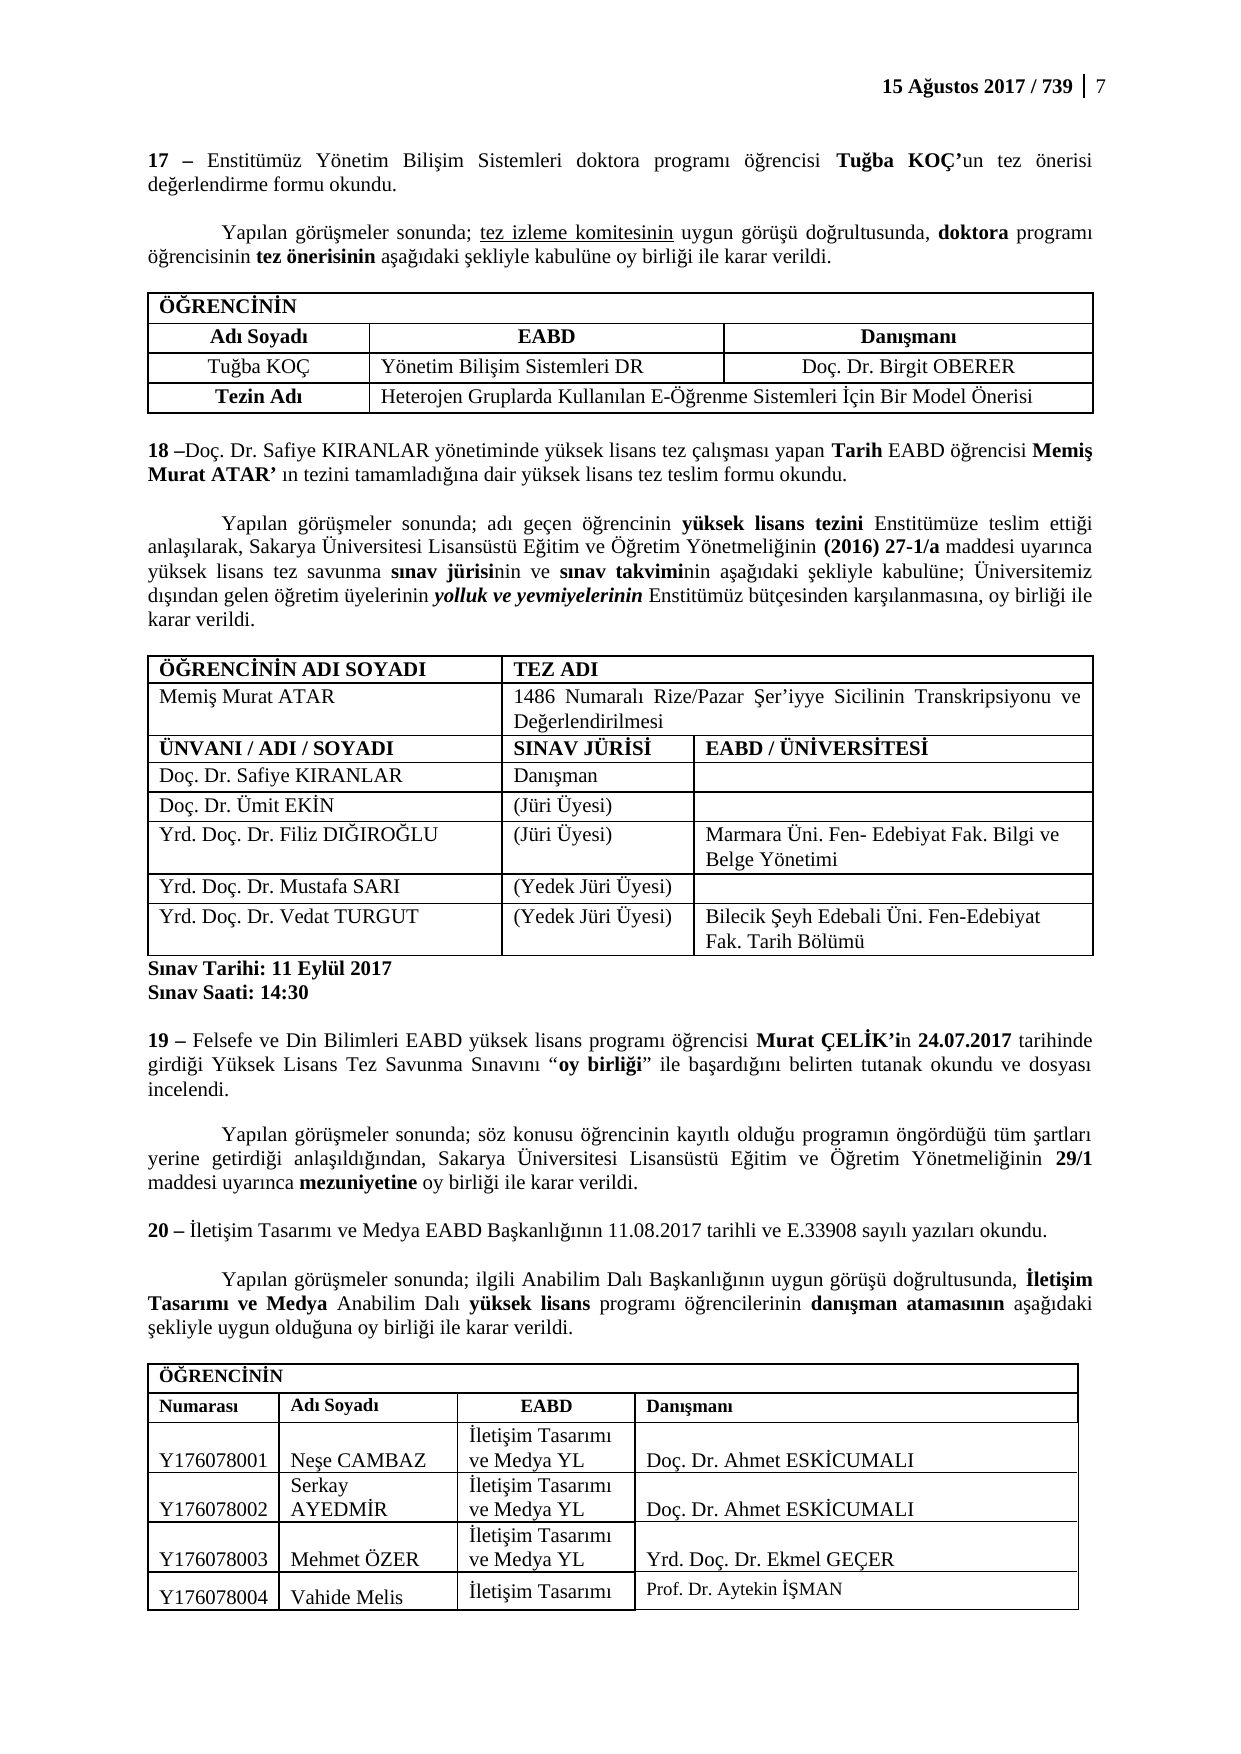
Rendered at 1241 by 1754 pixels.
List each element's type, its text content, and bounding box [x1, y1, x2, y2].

table_cell Memiş Murat ATAR [149, 684, 501, 734]
table_cell Tezin Adı [149, 384, 369, 412]
table_cell Doç. Dr. Ahmet ESKİCUMALI [636, 1423, 1078, 1472]
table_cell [458, 1573, 634, 1609]
table_cell Yrd. Doç. Dr. Filiz DIĞIROĞLU [149, 822, 501, 873]
table_cell EABD [458, 1394, 634, 1422]
table_cell [695, 763, 1092, 791]
table_header ÖĞRENCİNİN ADI SOYADI [149, 657, 501, 682]
table_cell Yrd. Doç. Dr. Ekmel GEÇER [636, 1521, 1078, 1571]
table_cell Doç. Dr. Ahmet ESKİCUMALI [636, 1472, 1078, 1521]
table_cell Tuğba KOÇ [149, 354, 369, 382]
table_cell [636, 1571, 1078, 1609]
text 18 –Doç. Dr. Safiye KIRANLAR yönetiminde yüksek lisans tez çalışması yapan Tarih EABD öğrencisi Memiş Murat ATAR’ ın tezini tamamladığına dair yüksek lisans tez teslim formu okundu. [148, 438, 1093, 486]
table_cell (Jüri Üyesi) [503, 822, 693, 873]
table_cell İletişim Tasarımı ve Medya YL [458, 1423, 634, 1472]
table_cell Adı Soyadı [149, 324, 369, 352]
text Yapılan görüşmeler sonunda; tez izleme komitesinin uygun görüşü doğrultusunda, doktora programı öğrencisinin tez önerisinin aşağıdaki şekliyle kabulüne oy birliği ile karar verildi. [148, 220, 1093, 268]
table_cell Danışmanı [725, 324, 1092, 352]
table_cell SINAV JÜRİSİ [503, 736, 693, 761]
table_cell Heterojen Gruplarda Kullanılan E-Öğrenme Sistemleri İçin Bir Model Önerisi [370, 384, 1092, 412]
table_cell Adı Soyadı [280, 1394, 457, 1422]
text Sınav Saati: 14:30 [148, 980, 1093, 1004]
text Yapılan görüşmeler sonunda; söz konusu öğrencinin kayıtlı olduğu programın öngördüğü tüm şartları yerine getirdiği anlaşıldığından, Sakarya Üniversitesi Lisansüstü Eğitim ve Öğretim Yönetmeliğinin 29/1 maddesi uyarınca mezuniyetine oy birliği ile karar verildi. [148, 1122, 1093, 1194]
table_cell Yönetim Bilişim Sistemleri DR [370, 354, 723, 382]
table_cell Y176078003 [149, 1523, 278, 1571]
table_cell Numarası [149, 1394, 278, 1422]
table_header ÖĞRENCİNİN [149, 1365, 1077, 1392]
table_cell EABD [370, 324, 723, 352]
text 19 – Felsefe ve Din Bilimleri EABD yüksek lisans programı öğrencisi Murat ÇELİK’in 24.07.2017 tarihinde girdiği Yüksek Lisans Tez Savunma Sınavını “oy birliği” ile başardığını belirten tutanak okundu ve dosyası incelendi. [148, 1028, 1093, 1101]
table_cell Mehmet ÖZER [280, 1523, 457, 1571]
table_cell Doç. Dr. Birgit OBERER [725, 354, 1092, 382]
text 17 – Enstitümüz Yönetim Bilişim Sistemleri doktora programı öğrencisi Tuğba KOÇ’un tez önerisi değerlendirme formu okundu. [148, 148, 1093, 196]
table_cell Vahide Melis YALÇIN [280, 1573, 457, 1609]
table_cell İletişim Tasarımı ve Medya YL [458, 1523, 634, 1571]
table_cell (Yedek Jüri Üyesi) [503, 875, 693, 902]
text Yapılan görüşmeler sonunda; ilgili Anabilim Dalı Başkanlığının uygun görüşü doğrultusunda, İletişim Tasarımı ve Medya Anabilim Dalı yüksek lisans programı öğrencilerinin danışman atamasının aşağıdaki şekliyle uygun olduğuna oy birliği ile karar verildi. [148, 1266, 1093, 1339]
table_cell İletişim Tasarımı ve Medya YL [458, 1473, 634, 1521]
table_cell Marmara Üni. Fen- Edebiyat Fak. Bilgi ve Belge Yönetimi [695, 822, 1092, 873]
table_cell Y176078002 [149, 1473, 278, 1521]
table_header ÖĞRENCİNİN [149, 294, 1092, 322]
table_cell Yrd. Doç. Dr. Vedat TURGUT [149, 904, 501, 954]
table_cell Serkay AYEDMİR [280, 1473, 457, 1521]
table_cell Y176078001 [149, 1423, 278, 1472]
table_cell Y176078004 [149, 1573, 278, 1609]
table_cell Danışmanı [636, 1394, 1077, 1422]
table_cell [695, 793, 1092, 821]
table_cell Danışman [503, 763, 693, 791]
table_cell (Yedek Jüri Üyesi) [503, 904, 693, 954]
table_cell [695, 875, 1092, 902]
text Yapılan görüşmeler sonunda; adı geçen öğrencinin yüksek lisans tezini Enstitümüze teslim ettiği anlaşılarak, Sakarya Üniversitesi Lisansüstü Eğitim ve Öğretim Yönetmeliğinin (2016) 27-1/a maddesi uyarınca yüksek lisans tez savunma sınav jürisinin ve sınav takviminin aşağıdaki şekliyle kabulüne; Üniversitemiz dışından gelen öğretim üyelerinin yolluk ve yevmiyelerinin Enstitümüz bütçesinden karşılanmasına, oy birliği ile karar verildi. [148, 510, 1093, 631]
table_cell Bilecik Şeyh Edebali Üni. Fen-Edebiyat Fak. Tarih Bölümü [695, 904, 1092, 954]
table_cell (Jüri Üyesi) [503, 793, 693, 821]
text Sınav Tarihi: 11 Eylül 2017 [148, 956, 1093, 980]
table_header TEZ ADI [503, 657, 1092, 682]
table_cell EABD / ÜNİVERSİTESİ [695, 736, 1092, 761]
table_cell 1486 Numaralı Rize/Pazar Şer’iyye Sicilinin Transkripsiyonu ve Değerlendirilmesi [503, 684, 1092, 734]
table_cell ÜNVANI / ADI / SOYADI [149, 736, 501, 761]
table_cell Yrd. Doç. Dr. Mustafa SARI [149, 875, 501, 902]
table_cell Neşe CAMBAZ [280, 1423, 457, 1472]
table_cell Doç. Dr. Safiye KIRANLAR [149, 763, 501, 791]
table_cell Doç. Dr. Ümit EKİN [149, 793, 501, 821]
text 20 – İletişim Tasarımı ve Medya EABD Başkanlığının 11.08.2017 tarihli ve E.33908 sayılı yazıları okundu. [148, 1218, 1093, 1242]
